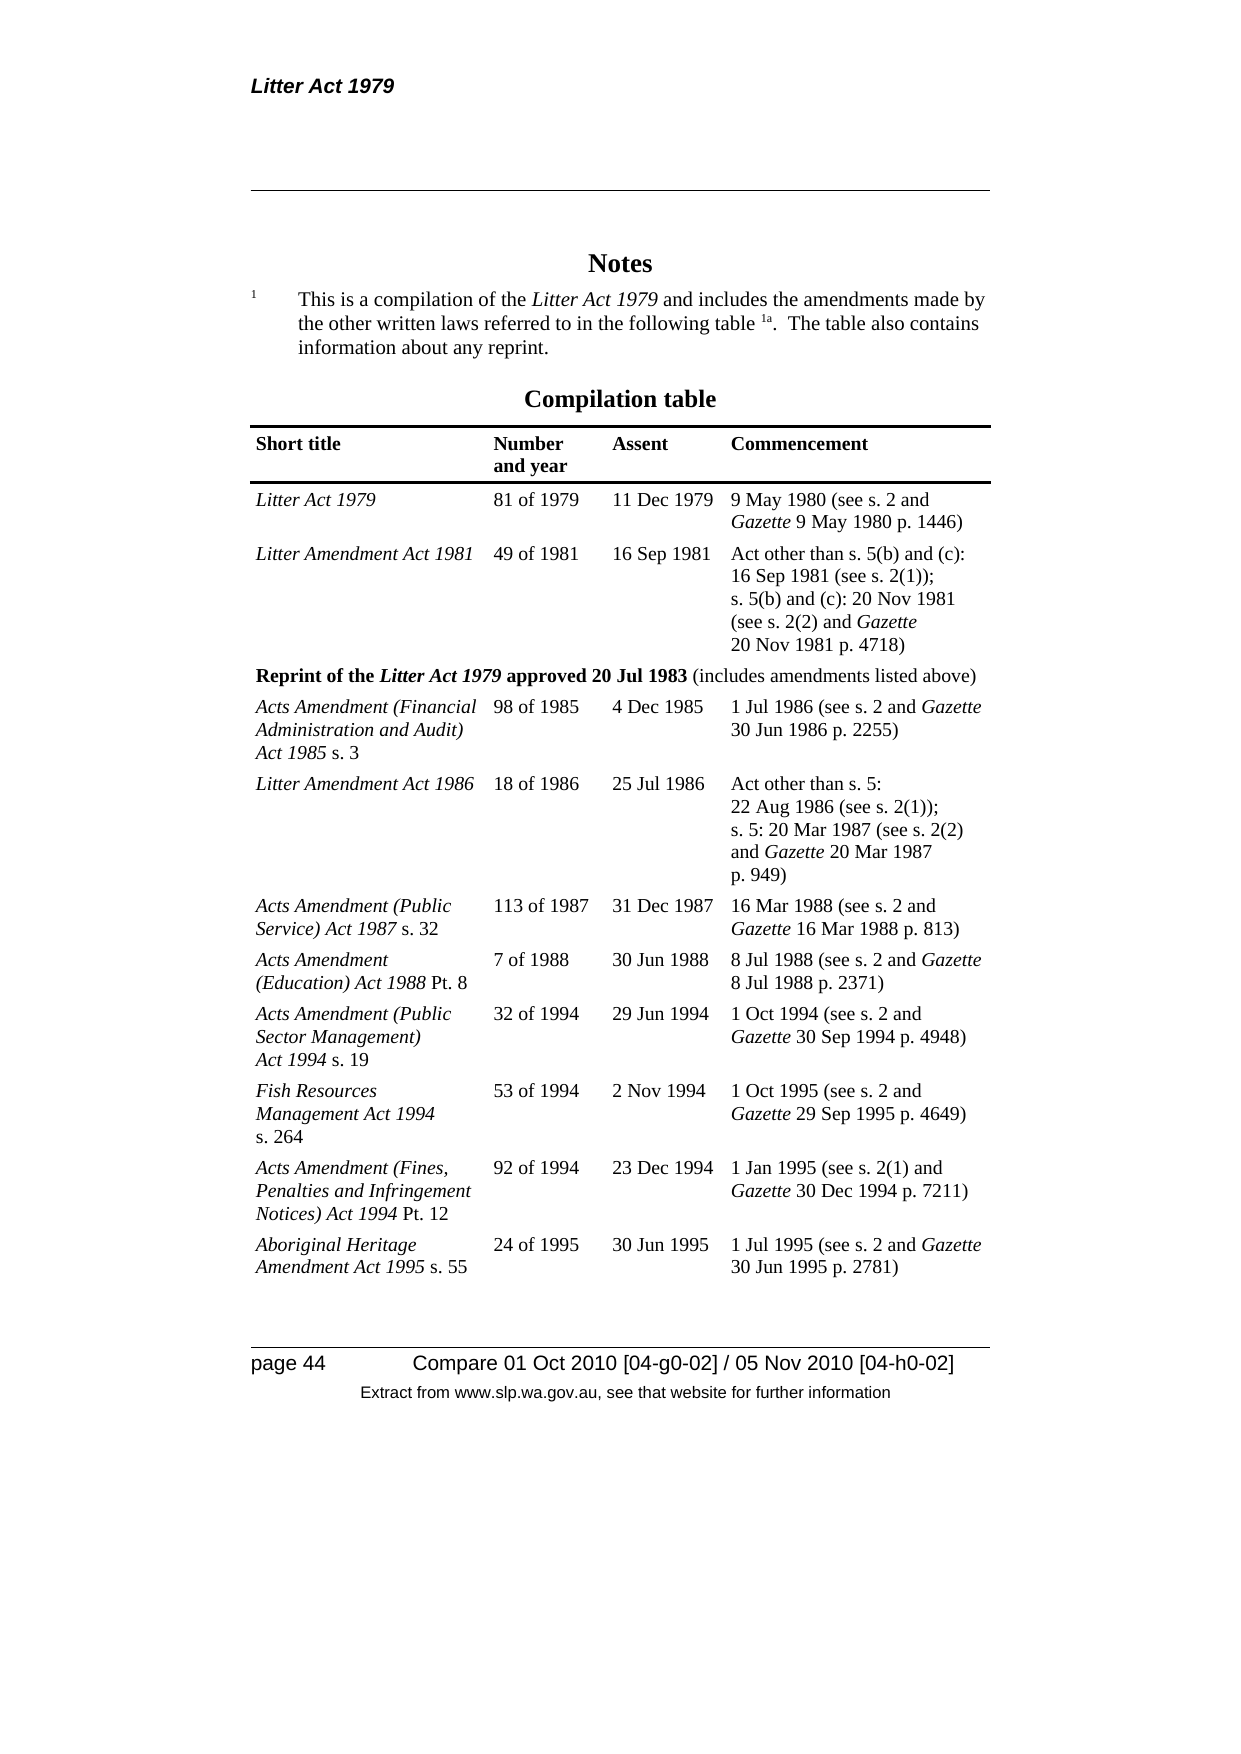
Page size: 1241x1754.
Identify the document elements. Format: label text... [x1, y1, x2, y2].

table_cell Acts Amendment (Financial Administration and Audit) Act 1985 s. 3 [250, 691, 487, 768]
table_cell 4 Dec 1985 [606, 691, 725, 768]
table_cell 81 of 1979 [488, 484, 606, 537]
table_cell 32 of 1994 [488, 998, 606, 1075]
table_cell 8 Jul 1988 (see s. 2 and Gazette 8 Jul 1988 p. 2371) [725, 944, 991, 998]
table_cell 1 Jul 1986 (see s. 2 and Gazette 30 Jun 1986 p. 2255) [725, 691, 991, 768]
table_cell Litter Amendment Act 1986 [250, 768, 487, 890]
table_cell 1 Oct 1995 (see s. 2 and Gazette 29 Sep 1995 p. 4649) [725, 1075, 991, 1152]
table_cell 30 Jun 1988 [606, 944, 725, 998]
table_cell 7 of 1988 [488, 944, 606, 998]
table_cell 49 of 1981 [488, 538, 606, 660]
table_cell 98 of 1985 [488, 691, 606, 768]
table_cell 30 Jun 1995 [606, 1229, 725, 1282]
table_header Commencement [725, 428, 991, 481]
table_cell 11 Dec 1979 [606, 484, 725, 537]
table_cell Acts Amendment (Fines, Penalties and Infringement Notices) Act 1994 Pt. 12 [250, 1152, 487, 1228]
table_cell 18 of 1986 [488, 768, 606, 890]
table_cell 1 Jan 1995 (see s. 2(1) and Gazette 30 Dec 1994 p. 7211) [725, 1152, 991, 1228]
table_cell 16 Sep 1981 [606, 538, 725, 660]
table_header Number and year [488, 428, 606, 481]
table_header Assent [606, 428, 725, 481]
table_cell 24 of 1995 [488, 1229, 606, 1282]
table_cell 16 Mar 1988 (see s. 2 and Gazette 16 Mar 1988 p. 813) [725, 890, 991, 944]
table_cell Act other than s. 5(b) and (c): 16 Sep 1981 (see s. 2(1)); s. 5(b) and (c): 20 Nov 1981 (see s. 2(2) and Gazette 20 Nov 1981 p. 4718) [725, 538, 991, 660]
subtitle Compilation table [251, 384, 990, 413]
table_header Short title [250, 428, 487, 481]
table_cell 1 Jul 1995 (see s. 2 and Gazette 30 Jun 1995 p. 2781) [725, 1229, 991, 1282]
table_cell Litter Act 1979 [250, 484, 487, 537]
table_cell Fish Resources Management Act 1994 s. 264 [250, 1075, 487, 1152]
table_cell Reprint of the Litter Act 1979 approved 20 Jul 1983 (includes amendments listed above) [250, 660, 991, 691]
table_cell Act other than s. 5: 22 Aug 1986 (see s. 2(1)); s. 5: 20 Mar 1987 (see s. 2(2) and Gazette 20 Mar 1987 p. 949) [725, 768, 991, 890]
table_cell 31 Dec 1987 [606, 890, 725, 944]
table_cell 92 of 1994 [488, 1152, 606, 1228]
table_cell 113 of 1987 [488, 890, 606, 944]
table_cell 1 Oct 1994 (see s. 2 and Gazette 30 Sep 1994 p. 4948) [725, 998, 991, 1075]
table_cell Aboriginal Heritage Amendment Act 1995 s. 55 [250, 1229, 487, 1282]
table_cell Litter Amendment Act 1981 [250, 538, 487, 660]
table_cell 29 Jun 1994 [606, 998, 725, 1075]
table_cell Acts Amendment (Public Service) Act 1987 s. 32 [250, 890, 487, 944]
table_cell 25 Jul 1986 [606, 768, 725, 890]
text 1 This is a compilation of the Litter Act 1979 and includes the amendments made by the other written laws referred to in the following table 1a. The table also contains information about any reprint. [251, 287, 990, 359]
table_cell 9 May 1980 (see s. 2 and Gazette 9 May 1980 p. 1446) [725, 484, 991, 537]
table_cell 23 Dec 1994 [606, 1152, 725, 1228]
table_cell Acts Amendment (Education) Act 1988 Pt. 8 [250, 944, 487, 998]
subtitle Notes [251, 247, 990, 279]
table_cell 53 of 1994 [488, 1075, 606, 1152]
table_cell Acts Amendment (Public Sector Management) Act 1994 s. 19 [250, 998, 487, 1075]
table_cell 2 Nov 1994 [606, 1075, 725, 1152]
